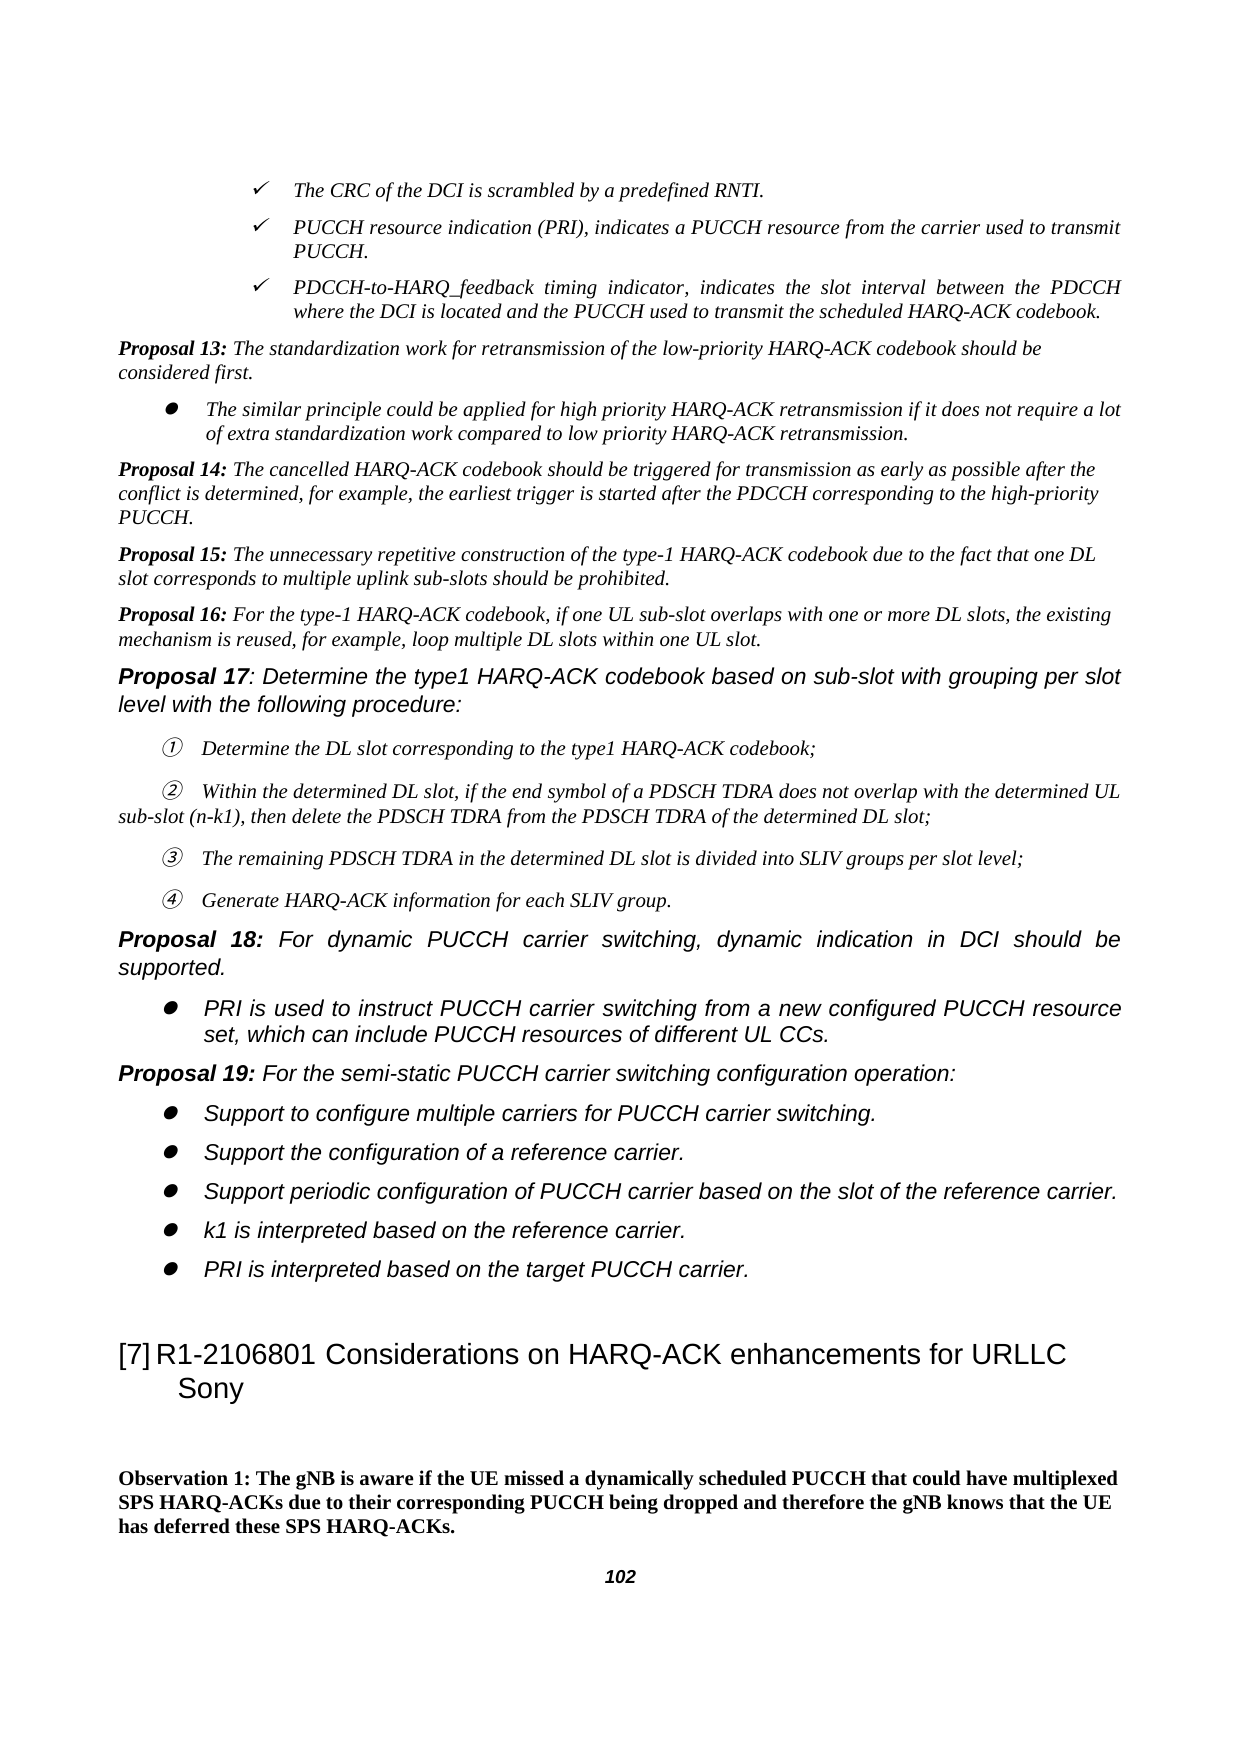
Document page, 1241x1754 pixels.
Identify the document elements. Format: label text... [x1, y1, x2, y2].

subtitle R1-2106801 Considerations on HARQ-ACK enhancements for URLLC Sony [118, 1337, 1122, 1404]
list The CRC of the DCI is scrambled by a predefined RNTI. [249, 178, 1122, 202]
text Proposal 14: The cancelled HARQ-ACK codebook should be triggered for transmission as early as possible after the conflict is determined, for example, the earliest trigger is started after the PDCCH corresponding to the high-priority PUCCH. [118, 457, 1122, 529]
list PRI is interpreted based on the target PUCCH carrier. [160, 1256, 1122, 1282]
text Proposal 18: For dynamic PUCCH carrier switching, dynamic indication in DCI should be supported. [118, 926, 1122, 981]
list PDCCH-to-HARQ_feedback timing indicator, indicates the slot interval between the PDCCH where the DCI is located and the PUCCH used to transmit the scheduled HARQ-ACK codebook. [249, 275, 1122, 323]
list PRI is used to instruct PUCCH carrier switching from a new configured PUCCH resource set, which can include PUCCH resources of different UL CCs. [160, 994, 1122, 1047]
list Within the determined DL slot, if the end symbol of a PDSCH TDRA does not overlap with the determined UL sub-slot (n-k1), then delete the PDSCH TDRA from the PDSCH TDRA of the determined DL slot; [118, 774, 1122, 828]
list k1 is interpreted based on the reference carrier. [160, 1217, 1122, 1243]
list The remaining PDSCH TDRA in the determined DL slot is divided into SLIV groups per slot level; [118, 841, 1122, 871]
list Proposal 15: The unnecessary repetitive construction of the type-1 HARQ-ACK codebook due to the fact that one DL slot corresponds to multiple uplink sub-slots should be prohibited. [118, 542, 1122, 590]
list Proposal 16: For the type-1 HARQ-ACK codebook, if one UL sub-slot overlaps with one or more DL slots, the existing mechanism is reused, for example, loop multiple DL slots within one UL slot. [118, 602, 1122, 651]
list Support the configuration of a reference carrier. [160, 1139, 1122, 1165]
text Proposal 17: Determine the type1 HARQ-ACK codebook based on sub-slot with grouping per slot level with the following procedure: [118, 663, 1122, 717]
list The similar principle could be applied for high priority HARQ-ACK retransmission if it does not require a lot of extra standardization work compared to low priority HARQ-ACK retransmission. [162, 396, 1122, 444]
list PUCCH resource indication (PRI), indicates a PUCCH resource from the carrier used to transmit PUCCH. [249, 214, 1122, 263]
text Proposal 13: The standardization work for retransmission of the low-priority HARQ-ACK codebook should be considered first. [118, 336, 1122, 384]
text Observation 1: The gNB is aware if the UE missed a dynamically scheduled PUCCH that could have multiplexed SPS HARQ-ACKs due to their corresponding PUCCH being dropped and therefore the gNB knows that the UE has deferred these SPS HARQ-ACKs. [118, 1466, 1122, 1538]
list Determine the DL slot corresponding to the type1 HARQ-ACK codebook; [118, 731, 1122, 762]
list Support periodic configuration of PUCCH carrier based on the slot of the reference carrier. [160, 1178, 1122, 1204]
list Generate HARQ-ACK information for each SLIV group. [118, 883, 1122, 914]
text Proposal 19: For the semi-static PUCCH carrier switching configuration operation: [118, 1060, 1122, 1086]
list Support to configure multiple carriers for PUCCH carrier switching. [160, 1100, 1122, 1127]
